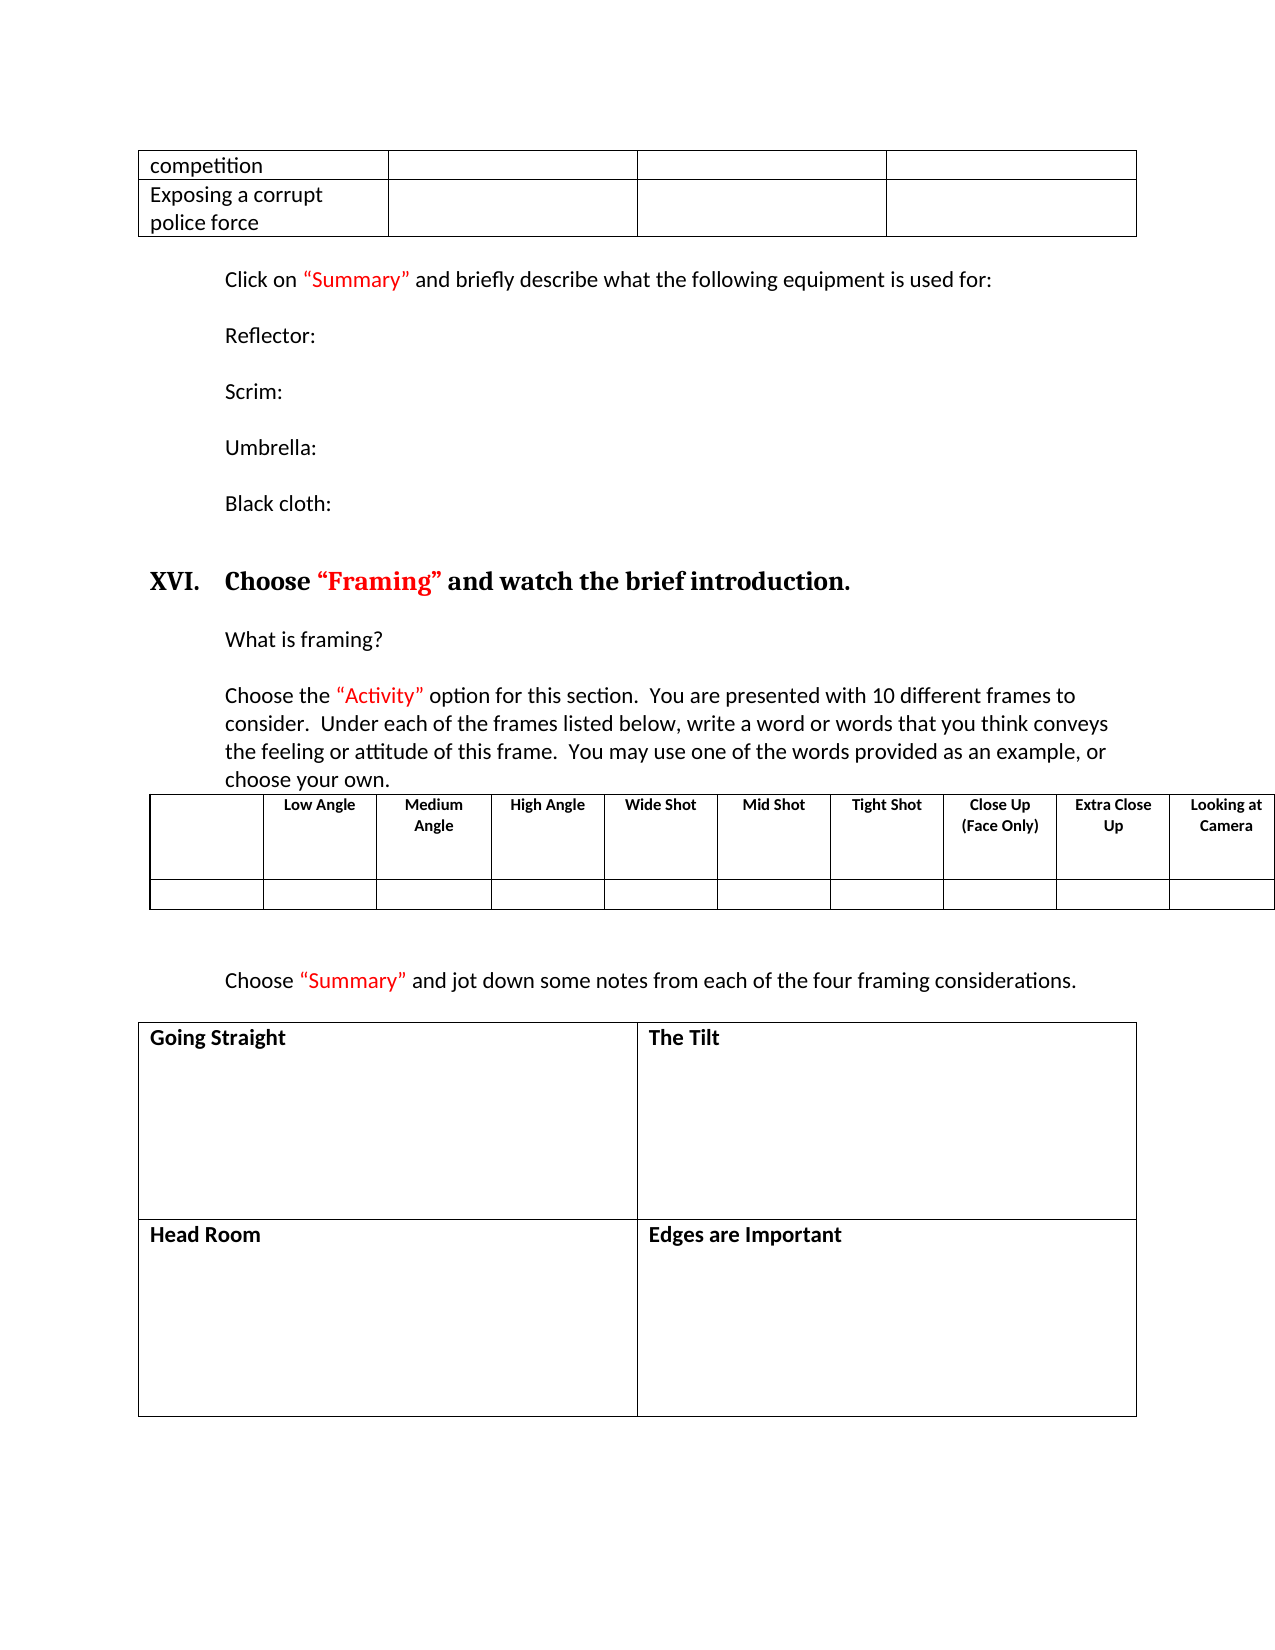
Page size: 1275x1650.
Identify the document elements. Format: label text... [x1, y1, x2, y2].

table_cell [638, 180, 886, 236]
table_cell [831, 880, 943, 909]
table_cell [638, 151, 886, 179]
table_cell Edges are Important [638, 1220, 1136, 1416]
text Click on “Summary” and briefly describe what the following equipment is used for: [150, 265, 1125, 293]
table_header [151, 795, 263, 879]
table_header Tight Shot [831, 795, 943, 879]
table_cell [887, 180, 1136, 236]
text Choose the “Activity” option for this section. You are presented with 10 different frames to consider. Under each of the frames listed below, write a word or words that you think conveys the feeling or attitude of this frame. You may use one of the words provided as an example, or choose your own. [150, 681, 1125, 793]
table_cell [389, 180, 637, 236]
table_header Medium Angle [377, 795, 491, 879]
table_cell [944, 880, 1056, 909]
table_header Low Angle [264, 795, 376, 879]
text Scrim: [150, 377, 1125, 405]
table_header Going Straight [139, 1023, 637, 1219]
table_header Wide Shot [605, 795, 717, 879]
text Choose “Summary” and jot down some notes from each of the four framing considerations. [150, 966, 1125, 994]
table_header Looking at Camera [1170, 795, 1274, 879]
text Umbrella: [150, 433, 1125, 461]
subtitle XVI. Choose “Framing” and watch the brief introduction. [150, 566, 1125, 597]
table_header Close Up (Face Only) [944, 795, 1056, 879]
table_header Extra Close Up [1057, 795, 1169, 879]
table_cell Head Room [139, 1220, 637, 1416]
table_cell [139, 151, 388, 179]
table_cell [1170, 880, 1274, 909]
table_cell [492, 880, 604, 909]
table_cell Exposing a corrupt police force [139, 180, 388, 236]
text What is framing? [150, 625, 1125, 653]
table_cell [264, 880, 376, 909]
table_header High Angle [492, 795, 604, 879]
text Black cloth: [150, 489, 1125, 517]
table_header Mid Shot [718, 795, 830, 879]
table_cell [377, 880, 491, 909]
table_cell [389, 151, 637, 179]
text Reflector: [150, 321, 1125, 349]
table_cell [718, 880, 830, 909]
table_cell [605, 880, 717, 909]
table_header The Tilt [638, 1023, 1136, 1219]
table_cell [887, 151, 1136, 179]
table_cell [1057, 880, 1169, 909]
table_cell [151, 880, 263, 909]
